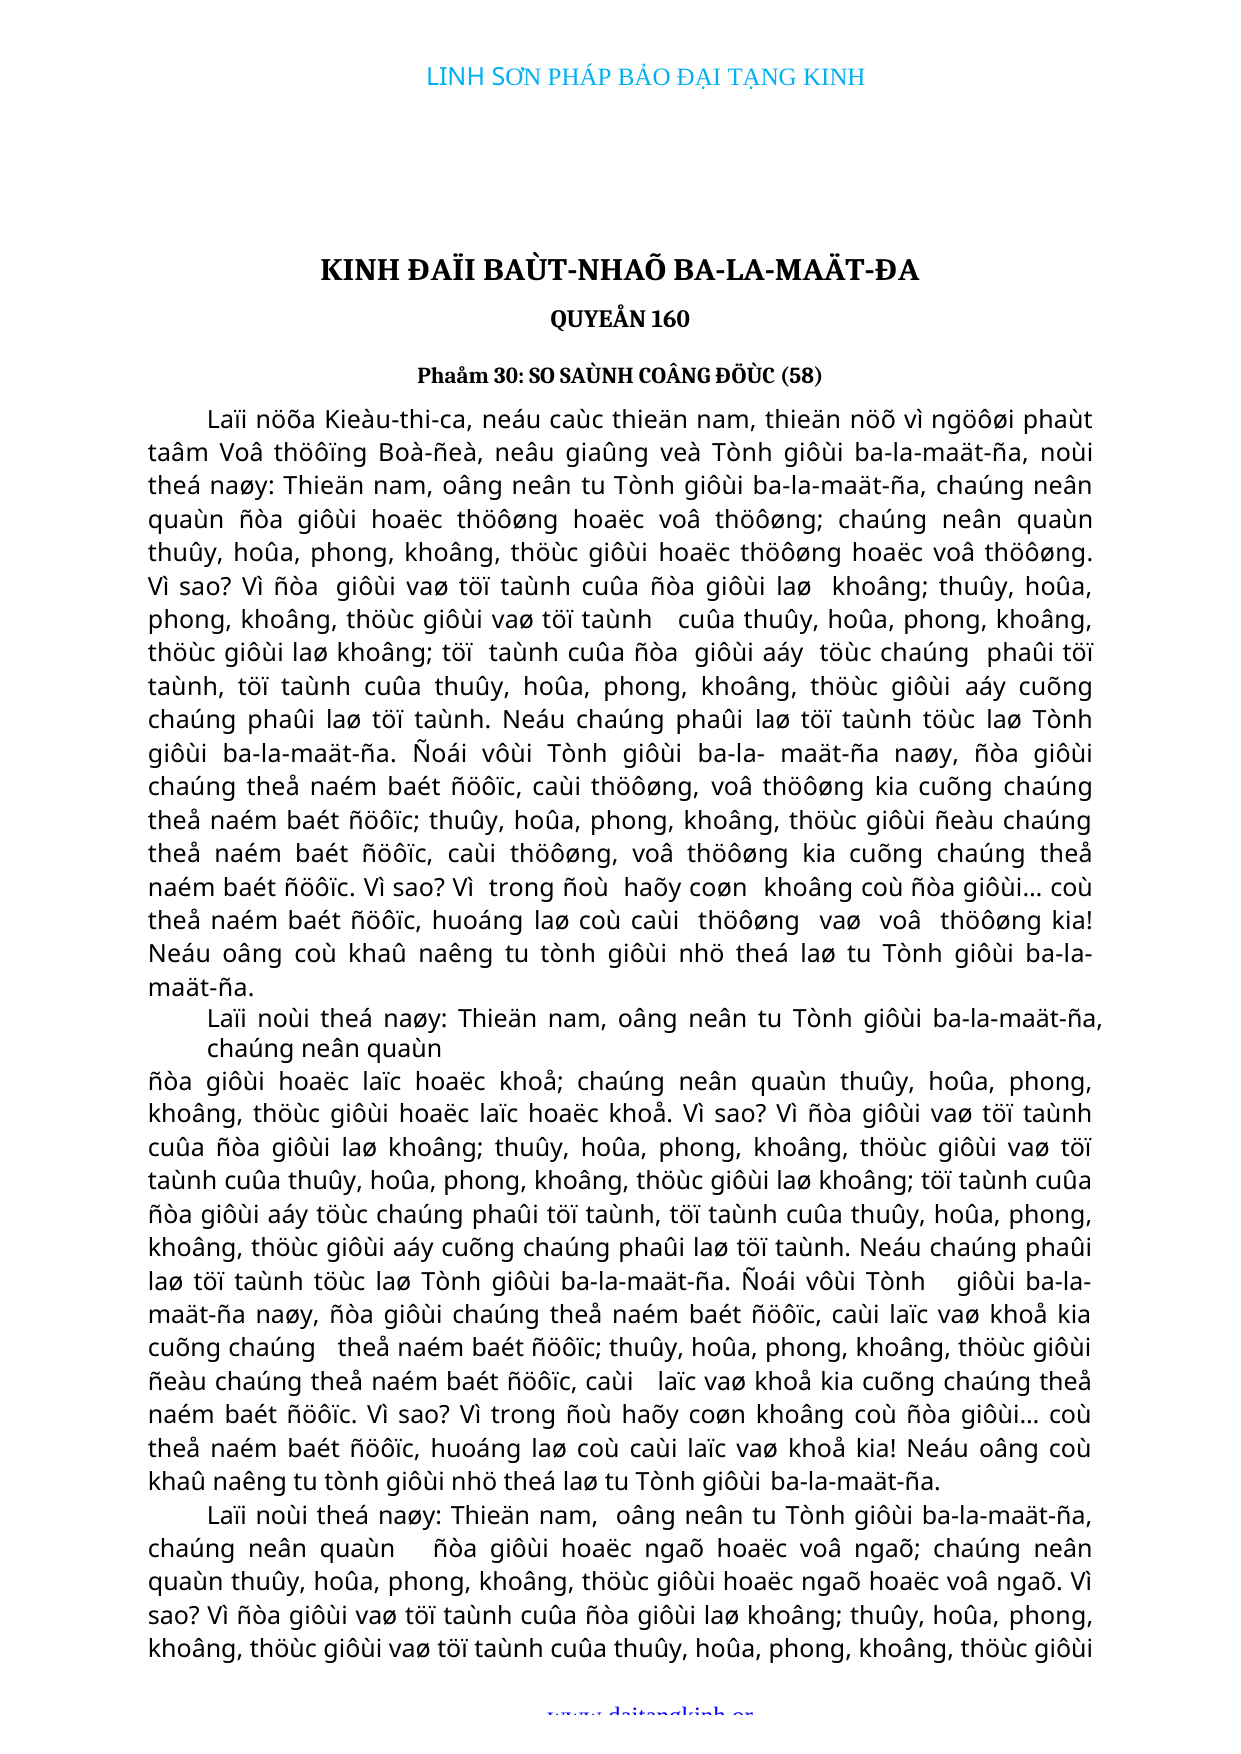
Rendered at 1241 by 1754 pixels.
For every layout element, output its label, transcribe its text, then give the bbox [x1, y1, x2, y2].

text Phaåm 30: SO SAÙNH COÂNG ÐÖÙC (58) [314, 363, 926, 389]
text ñòa giôùi hoaëc laïc hoaëc khoå; chaúng neân quaùn thuûy, hoûa, phong, khoâng, thöùc giôùi hoaëc laïc hoaëc khoå. Vì sao? Vì ñòa giôùi vaø töï taùnh cuûa ñòa giôùi laø khoâng; thuûy, hoûa, phong, khoâng, thöùc giôùi vaø töï taùnh cuûa thuûy, hoûa, phong, khoâng, thöùc giôùi laø khoâng; töï taùnh cuûa ñòa giôùi aáy töùc chaúng phaûi töï taùnh, töï taùnh cuûa thuûy, hoûa, phong, khoâng, thöùc giôùi aáy cuõng chaúng phaûi laø töï taùnh. Neáu chaúng phaûi laø töï taùnh töùc laø Tònh giôùi ba-la-maät-ña. Ñoái vôùi Tònh giôùi ba-la-maät-ña naøy, ñòa giôùi chaúng theå naém baét ñöôïc, caùi laïc vaø khoå kia cuõng chaúng theå naém baét ñöôïc; thuûy, hoûa, phong, khoâng, thöùc giôùi ñeàu chaúng theå naém baét ñöôïc, caùi laïc vaø khoå kia cuõng chaúng theå naém baét ñöôïc. Vì sao? Vì trong ñoù haõy coøn khoâng coù ñòa giôùi… coù theå naém baét ñöôïc, huoáng laø coù caùi laïc vaø khoå kia! Neáu oâng coù khaû naêng tu tònh giôùi nhö theá laø tu Tònh giôùi ba-la-maät-ña. [148, 1063, 1093, 1498]
text QUYEÅN 160 [314, 305, 926, 334]
text Laïi noùi theá naøy: Thieän nam, oâng neân tu Tònh giôùi ba-la-maät-ña, chaúng neân quaùn [207, 1003, 1105, 1063]
text Laïi nöõa Kieàu-thi-ca, neáu caùc thieän nam, thieän nöõ vì ngöôøi phaùt taâm Voâ thöôïng Boà-ñeà, neâu giaûng veà Tònh giôùi ba-la-maät-ña, noùi theá naøy: Thieän nam, oâng neân tu Tònh giôùi ba-la-maät-ña, chaúng neân quaùn ñòa giôùi hoaëc thöôøng hoaëc voâ thöôøng; chaúng neân quaùn thuûy, hoûa, phong, khoâng, thöùc giôùi hoaëc thöôøng hoaëc voâ thöôøng. Vì sao? Vì ñòa giôùi vaø töï taùnh cuûa ñòa giôùi laø khoâng; thuûy, hoûa, phong, khoâng, thöùc giôùi vaø töï taùnh cuûa thuûy, hoûa, phong, khoâng, thöùc giôùi laø khoâng; töï taùnh cuûa ñòa giôùi aáy töùc chaúng phaûi töï taùnh, töï taùnh cuûa thuûy, hoûa, phong, khoâng, thöùc giôùi aáy cuõng chaúng phaûi laø töï taùnh. Neáu chaúng phaûi laø töï taùnh töùc laø Tònh giôùi ba-la-maät-ña. Ñoái vôùi Tònh giôùi ba-la- maät-ña naøy, ñòa giôùi chaúng theå naém baét ñöôïc, caùi thöôøng, voâ thöôøng kia cuõng chaúng theå naém baét ñöôïc; thuûy, hoûa, phong, khoâng, thöùc giôùi ñeàu chaúng theå naém baét ñöôïc, caùi thöôøng, voâ thöôøng kia cuõng chaúng theå naém baét ñöôïc. Vì sao? Vì trong ñoù haõy coøn khoâng coù ñòa giôùi… coù theå naém baét ñöôïc, huoáng laø coù caùi thöôøng vaø voâ thöôøng kia! Neáu oâng coù khaû naêng tu tònh giôùi nhö theá laø tu Tònh giôùi ba-la-maät-ña. [148, 402, 1093, 1003]
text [148, 1498, 1093, 1665]
title KINH ÐAÏI BAÙT-NHAÕ BA-LA-MAÄT-ÐA [314, 252, 926, 288]
